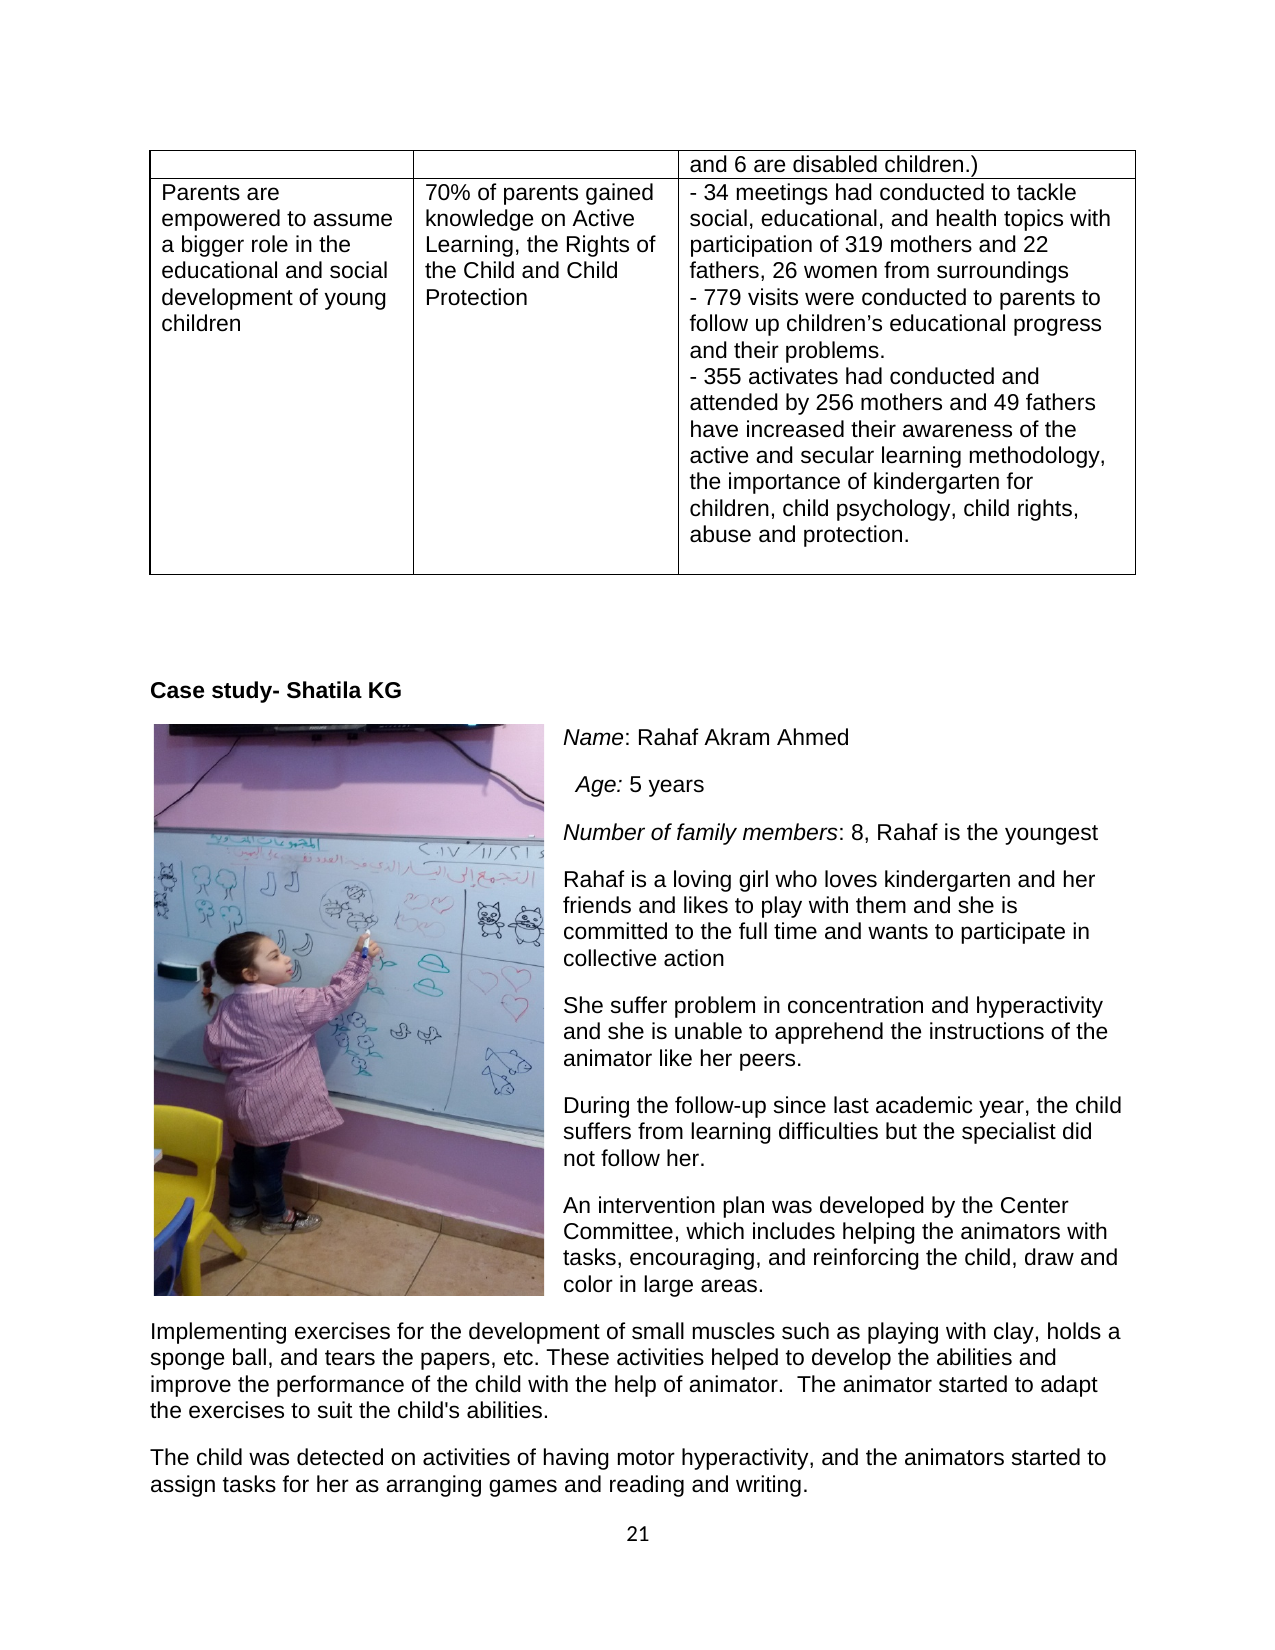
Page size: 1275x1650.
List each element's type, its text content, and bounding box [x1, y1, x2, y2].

table_cell 70% of parents gained knowledge on Active Learning, the Rights of the Child and Child Protection [414, 179, 678, 574]
text An intervention plan was developed by the Center Committee, which includes helping the animators with tasks, encouraging, and reinforcing the child, draw and color in large areas. [150, 1192, 1125, 1297]
text Age: 5 years [545, 771, 1125, 798]
text During the follow-up since last academic year, the child suffers from learning difficulties but the specialist did not follow her. [545, 1092, 1125, 1171]
table_cell - 34 meetings had conducted to tackle social, educational, and health topics with participation of 319 mothers and 22 fathers, 26 women from surroundings - 779 visits were conducted to parents to follow up children’s educational progress and their problems. - 355 activates had conducted and attended by 256 mothers and 49 fathers have increased their awareness of the active and secular learning methodology, the importance of kindergarten for children, child psychology, child rights, abuse and protection. [679, 179, 1135, 574]
text The child was detected on activities of having motor hyperactivity, and the animators started to assign tasks for her as arranging games and reading and writing. [150, 1444, 1125, 1497]
text Number of family members: 8, Rahaf is the youngest [545, 818, 1125, 845]
table_cell Parents are empowered to assume a bigger role in the educational and social development of young children [151, 179, 413, 574]
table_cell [414, 151, 678, 177]
picture [153, 724, 545, 1293]
text Rahaf is a loving girl who loves kindergarten and her friends and likes to play with them and she is committed to the full time and wants to participate in collective action [545, 866, 1125, 971]
text Case study- Shatila KG [150, 677, 1125, 703]
text Implementing exercises for the development of small muscles such as playing with clay, holds a sponge ball, and tears the papers, etc. These activities helped to develop the abilities and improve the performance of the child with the help of animator. The animator started to adapt the exercises to suit the child's abilities. [150, 1318, 1125, 1423]
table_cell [151, 151, 413, 177]
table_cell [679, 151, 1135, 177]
text She suffer problem in concentration and hyperactivity and she is unable to apprehend the instructions of the animator like her peers. [545, 992, 1125, 1071]
text Name: Rahaf Akram Ahmed [545, 724, 1125, 750]
